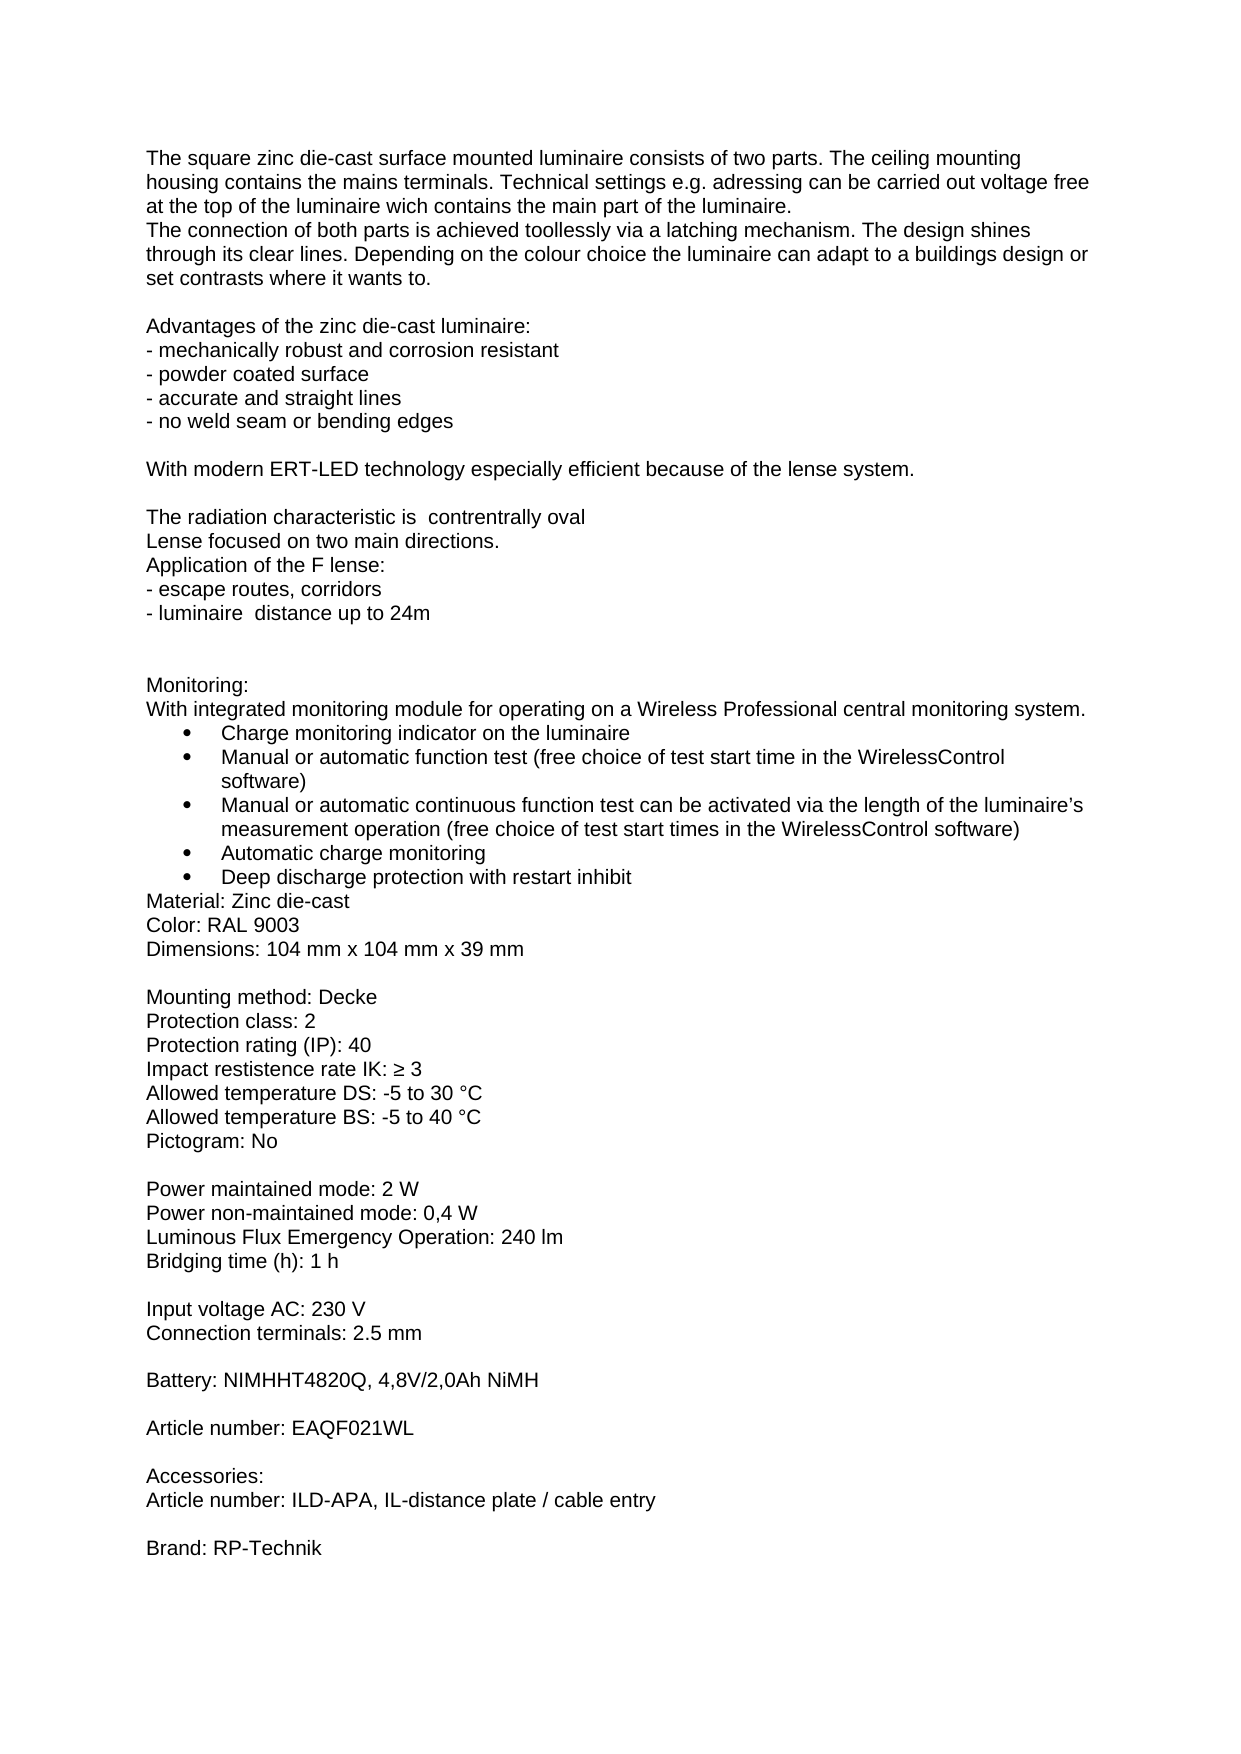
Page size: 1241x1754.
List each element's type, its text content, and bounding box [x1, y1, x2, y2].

list Automatic charge monitoring [183, 841, 1094, 865]
text Article number: EAQF021WL [146, 1416, 1094, 1440]
list Manual or automatic function test (free choice of test start time in the WirelessControl software) [183, 745, 1094, 793]
text Brand: RP-Technik [146, 1536, 1094, 1560]
text Connection terminals: 2.5 mm [146, 1320, 1094, 1344]
text With integrated monitoring module for operating on a Wireless Professional central monitoring system. [146, 697, 1094, 721]
text Monitoring: [146, 673, 1094, 697]
text Pictogram: No [146, 1129, 1094, 1153]
text Accessories: [146, 1464, 1094, 1488]
text Power non-maintained mode: 0,4 W [146, 1201, 1094, 1224]
text Article number: ILD-APA, IL-distance plate / cable entry [146, 1488, 1094, 1512]
text Battery: NIMHHT4820Q, 4,8V/2,0Ah NiMH [146, 1368, 1094, 1392]
text Material: Zinc die-cast [146, 889, 1094, 913]
text Color: RAL 9003 [146, 913, 1094, 937]
text Dimensions: 104 mm x 104 mm x 39 mm [146, 937, 1094, 961]
text Impact restistence rate IK: ≥ 3 [146, 1057, 1094, 1081]
list Manual or automatic continuous function test can be activated via the length of the luminaire’s measurement operation (free choice of test start times in the WirelessControl software) [183, 793, 1094, 841]
text Power maintained mode: 2 W [146, 1177, 1094, 1201]
text Allowed temperature BS: -5 to 40 °C [146, 1105, 1094, 1129]
text Protection class: 2 [146, 1009, 1094, 1033]
list Charge monitoring indicator on the luminaire [183, 721, 1094, 745]
text Bridging time (h): 1 h [146, 1248, 1094, 1272]
list Deep discharge protection with restart inhibit [183, 865, 1094, 889]
text Luminous Flux Emergency Operation: 240 lm [146, 1224, 1094, 1248]
text Mounting method: Decke [146, 985, 1094, 1009]
text Allowed temperature DS: -5 to 30 °C [146, 1081, 1094, 1105]
text The square zinc die-cast surface mounted luminaire consists of two parts. The ceiling mounting housing contains the mains terminals. Technical settings e.g. adressing can be carried out voltage free at the top of the luminaire wich contains the main part of the luminaire.The connection of both parts is achieved toollessly via a latching mechanism. The design shines through its clear lines. Depending on the colour choice the luminaire can adapt to a buildings design or set contrasts where it wants to.Advantages of the zinc die-cast luminaire:- mechanically robust and corrosion resistant- powder coated surface- accurate and straight lines- no weld seam or bending edgesWith modern ERT-LED technology especially efficient because of the lense system.The radiation characteristic is contrentrally ovalLense focused on two main directions.Application of the F lense:- escape routes, corridors- luminaire distance up to 24m [146, 146, 1094, 625]
text Input voltage AC: 230 V [146, 1296, 1094, 1320]
text Protection rating (IP): 40 [146, 1033, 1094, 1057]
